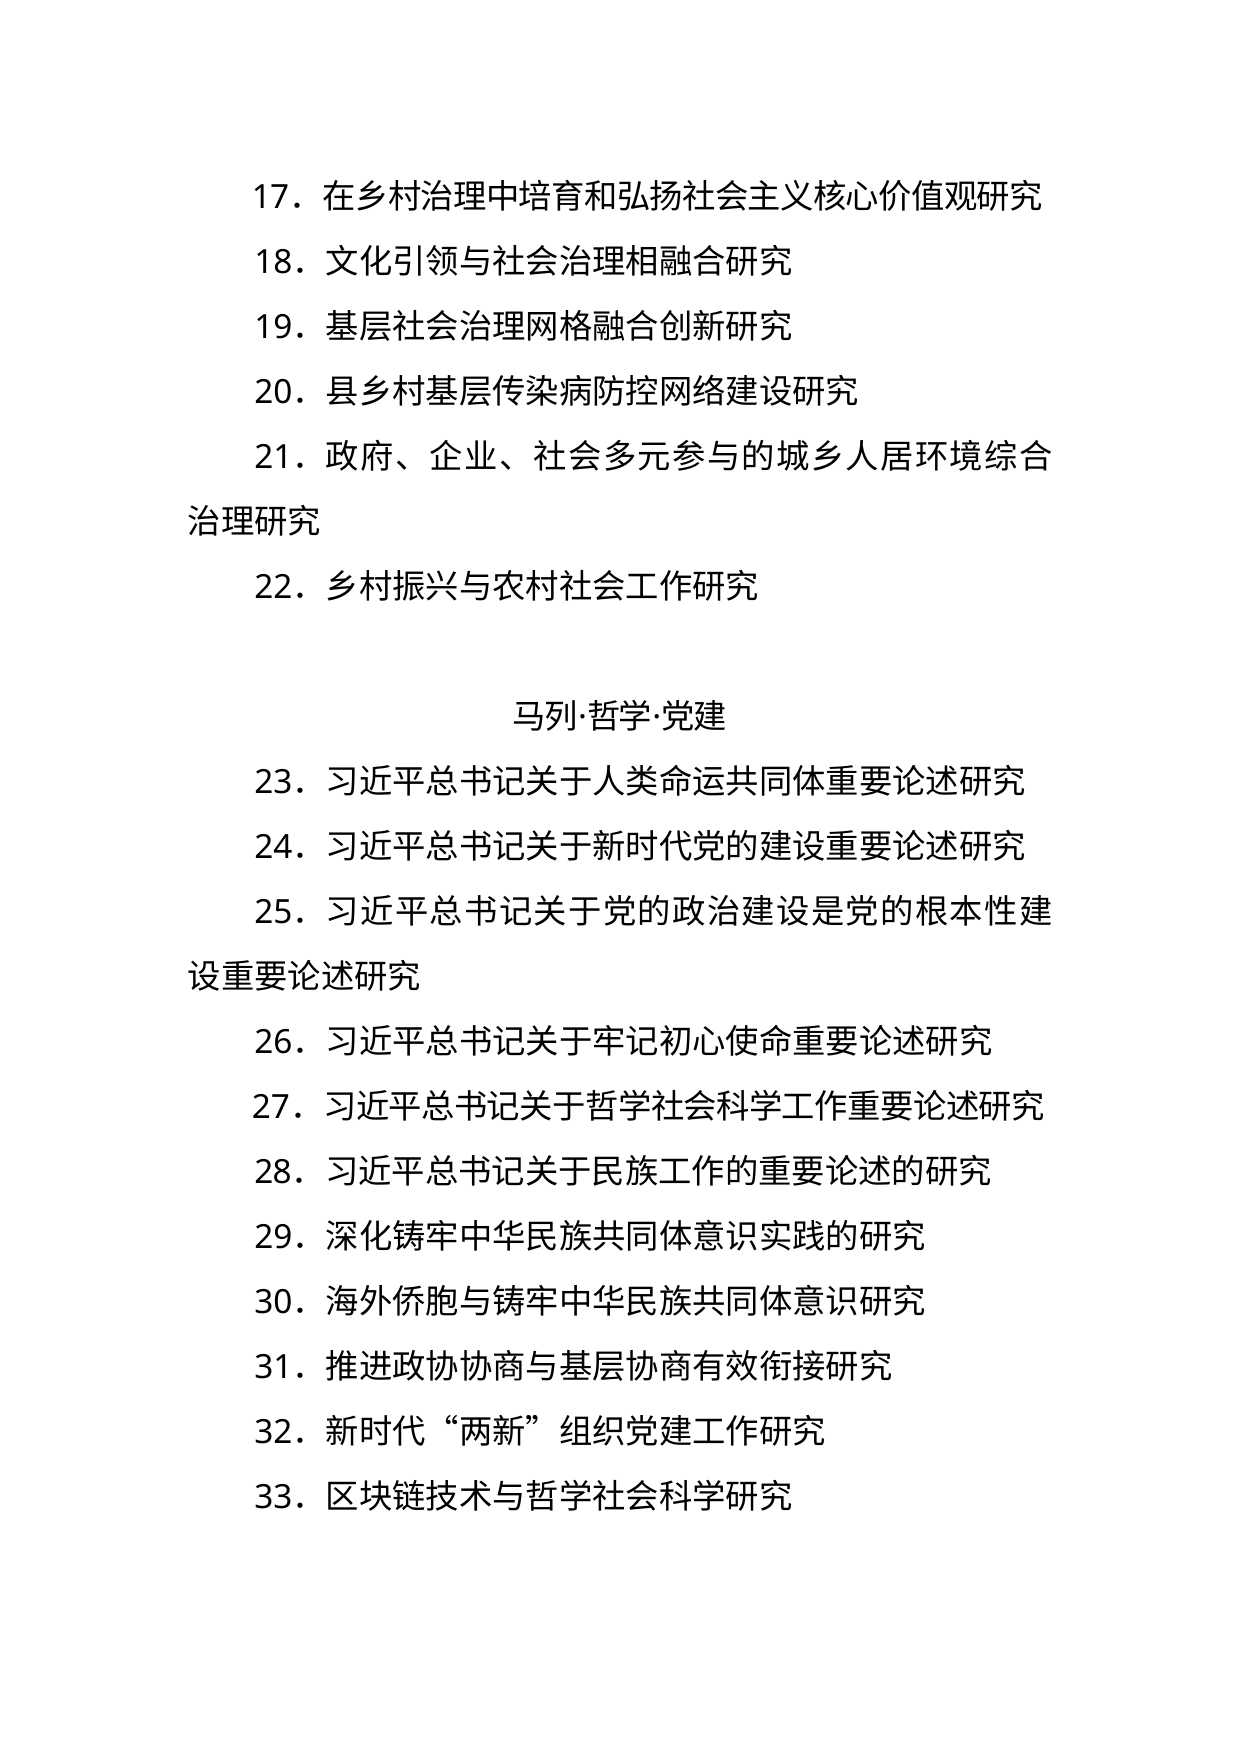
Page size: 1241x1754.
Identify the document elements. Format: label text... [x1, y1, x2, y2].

list 政府、企业、社会多元参与的城乡人居环境综合治理研究 [187, 422, 1053, 552]
list 马列·哲学·党建 [187, 682, 1053, 747]
list 文化引领与社会治理相融合研究 [187, 227, 1053, 292]
list 习近平总书记关于人类命运共同体重要论述研究 [187, 747, 1053, 812]
list 习近平总书记关于党的政治建设是党的根本性建设重要论述研究 [187, 877, 1053, 1007]
list 在乡村治理中培育和弘扬社会主义核心价值观研究 [187, 162, 1053, 227]
list 深化铸牢中华民族共同体意识实践的研究 [187, 1202, 1053, 1267]
list 习近平总书记关于民族工作的重要论述的研究 [187, 1137, 1053, 1202]
list 海外侨胞与铸牢中华民族共同体意识研究 [187, 1267, 1053, 1332]
list 基层社会治理网格融合创新研究 [187, 292, 1053, 357]
list 县乡村基层传染病防控网络建设研究 [187, 357, 1053, 422]
list 习近平总书记关于哲学社会科学工作重要论述研究 [187, 1072, 1053, 1137]
list 新时代“两新”组织党建工作研究 [187, 1397, 1053, 1462]
list 推进政协协商与基层协商有效衔接研究 [187, 1332, 1053, 1397]
list 乡村振兴与农村社会工作研究 [187, 552, 1053, 617]
list 区块链技术与哲学社会科学研究 [187, 1462, 1053, 1527]
list 习近平总书记关于新时代党的建设重要论述研究 [187, 812, 1053, 877]
list 习近平总书记关于牢记初心使命重要论述研究 [187, 1007, 1053, 1072]
